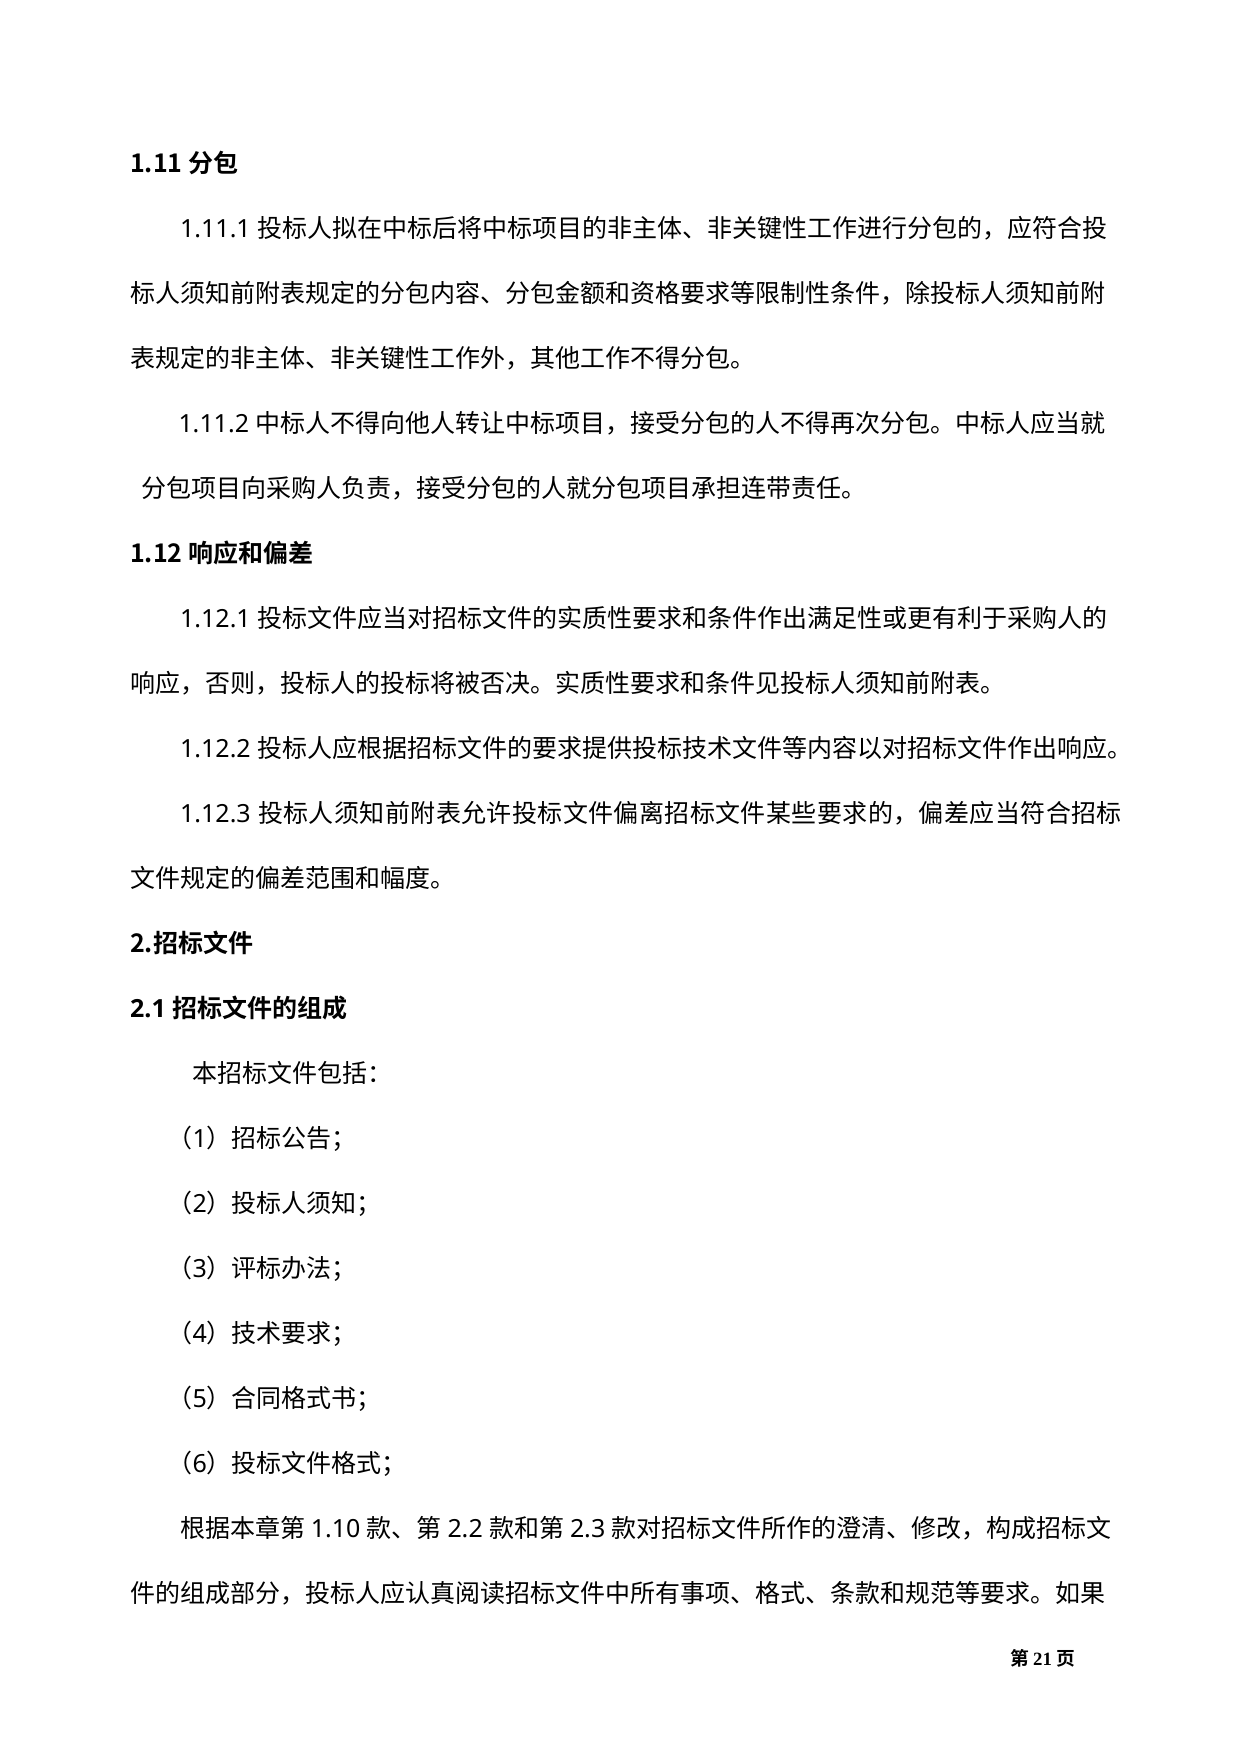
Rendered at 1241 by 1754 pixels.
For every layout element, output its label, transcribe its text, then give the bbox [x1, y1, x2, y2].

text 本招标文件包括： [130, 1039, 1122, 1104]
text 1.11.2 中标人不得向他人转让中标项目，接受分包的人不得再次分包。中标人应当就分包项目向采购人负责，接受分包的人就分包项目承担连带责任。 [141, 389, 1122, 519]
text 1.12.3 投标人须知前附表允许投标文件偏离招标文件某些要求的，偏差应当符合招标文件规定的偏差范围和幅度。 [130, 779, 1122, 909]
text 1.12.2 投标人应根据招标文件的要求提供投标技术文件等内容以对招标文件作出响应。 [130, 714, 1122, 779]
text 1.12 响应和偏差 [130, 519, 1122, 584]
text （2）投标人须知； [130, 1169, 1122, 1234]
text （3）评标办法； [130, 1234, 1122, 1299]
text （4）技术要求； [130, 1299, 1122, 1364]
text 1.11 分包 [130, 129, 1122, 194]
text （1）招标公告； [130, 1104, 1122, 1169]
text （5）合同格式书； [130, 1364, 1122, 1429]
text 1.12.1 投标文件应当对招标文件的实质性要求和条件作出满足性或更有利于采购人的响应，否则，投标人的投标将被否决。实质性要求和条件见投标人须知前附表。 [130, 584, 1122, 714]
text 2.招标文件 [130, 909, 1122, 974]
text 2.1 招标文件的组成 [130, 974, 1122, 1039]
text 1.11.1 投标人拟在中标后将中标项目的非主体、非关键性工作进行分包的，应符合投标人须知前附表规定的分包内容、分包金额和资格要求等限制性条件，除投标人须知前附表规定的非主体、非关键性工作外，其他工作不得分包。 [130, 194, 1122, 389]
text （6）投标文件格式； [130, 1429, 1122, 1494]
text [130, 1494, 1122, 1624]
